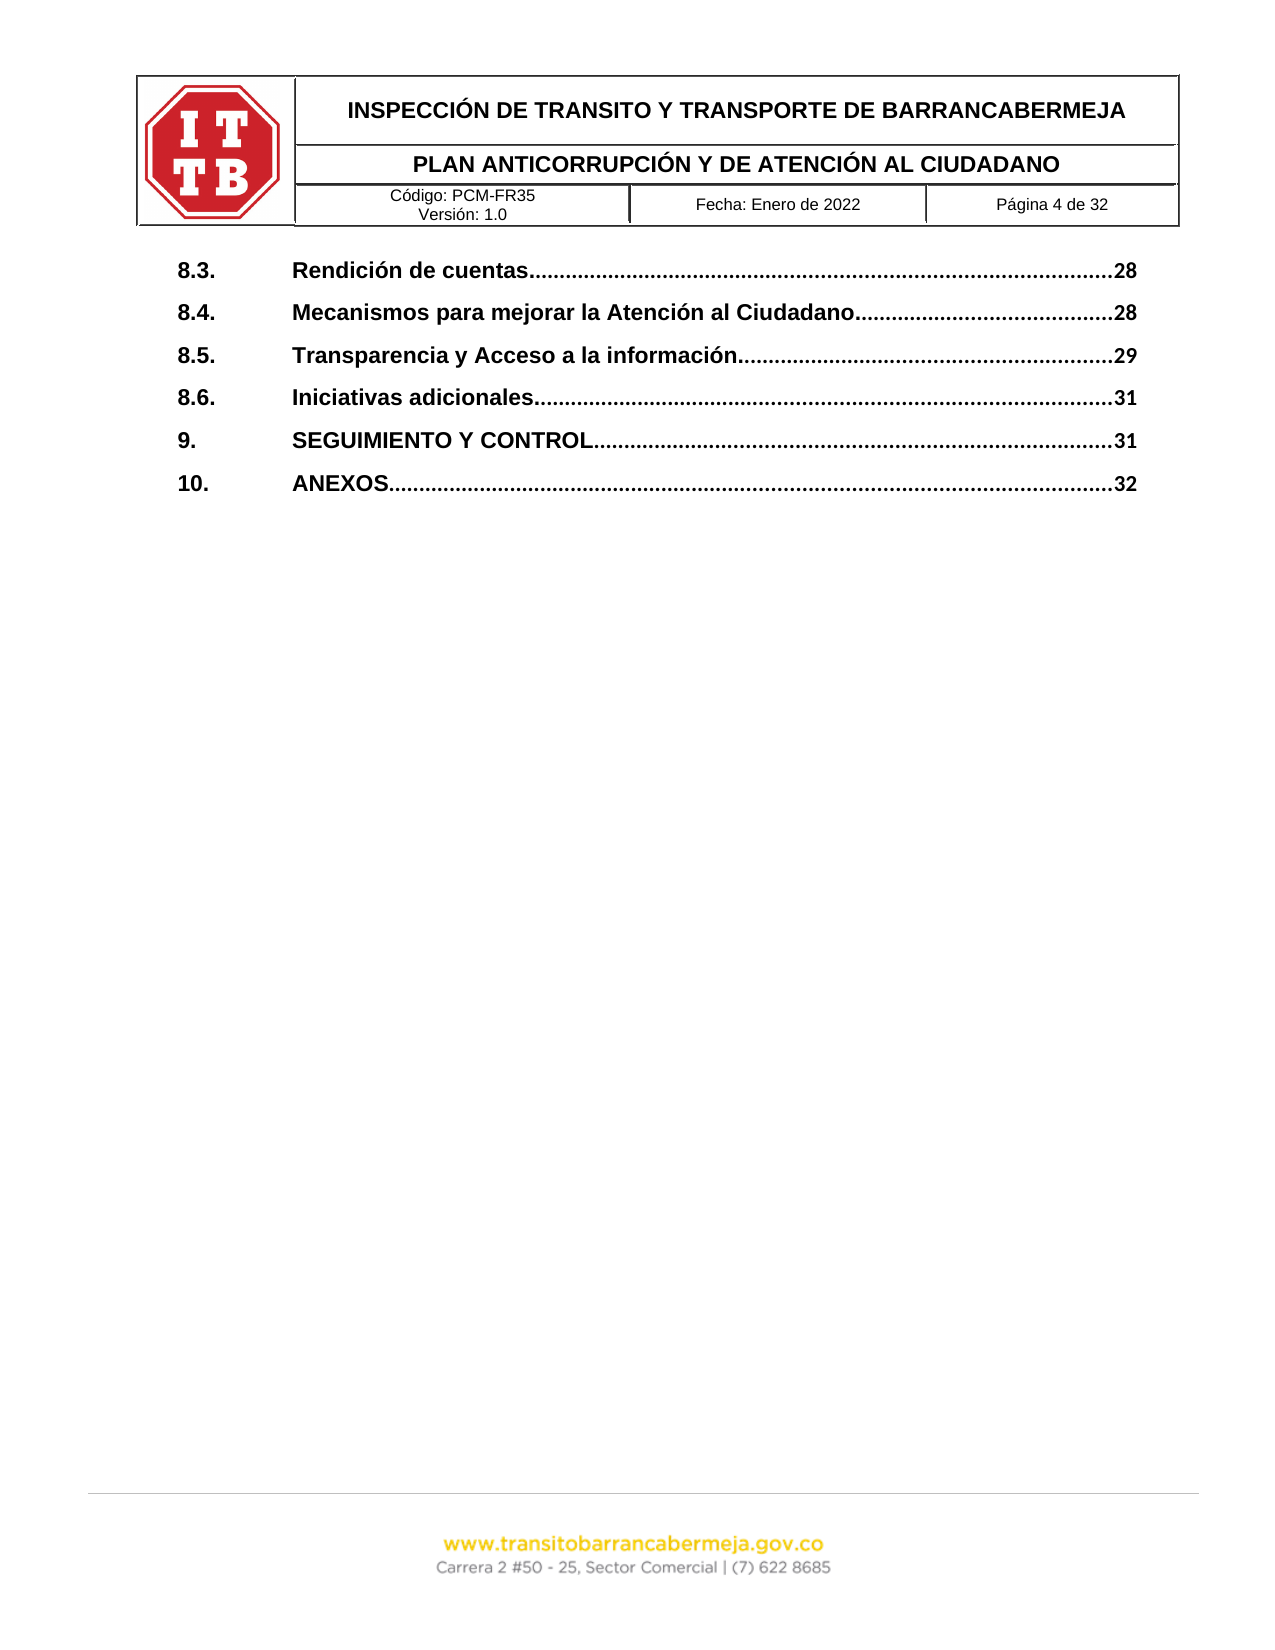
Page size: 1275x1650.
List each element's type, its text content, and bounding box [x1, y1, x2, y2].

picture [143, 79, 281, 222]
text 9. SEGUIMIENTO Y CONTROL 31 [177, 426, 1137, 454]
text 8.6. Iniciativas adicionales. 31 [177, 383, 1137, 412]
text 8.5. Transparencia y Acceso a la información. 29 [177, 341, 1137, 369]
text 8.4. Mecanismos para mejorar la Atención al Ciudadano. 28 [177, 298, 1137, 326]
text 10. ANEXOS 32 [177, 469, 1137, 497]
text 8.3. Rendición de cuentas. 28 [177, 256, 1137, 284]
picture [177, 1503, 1098, 1608]
